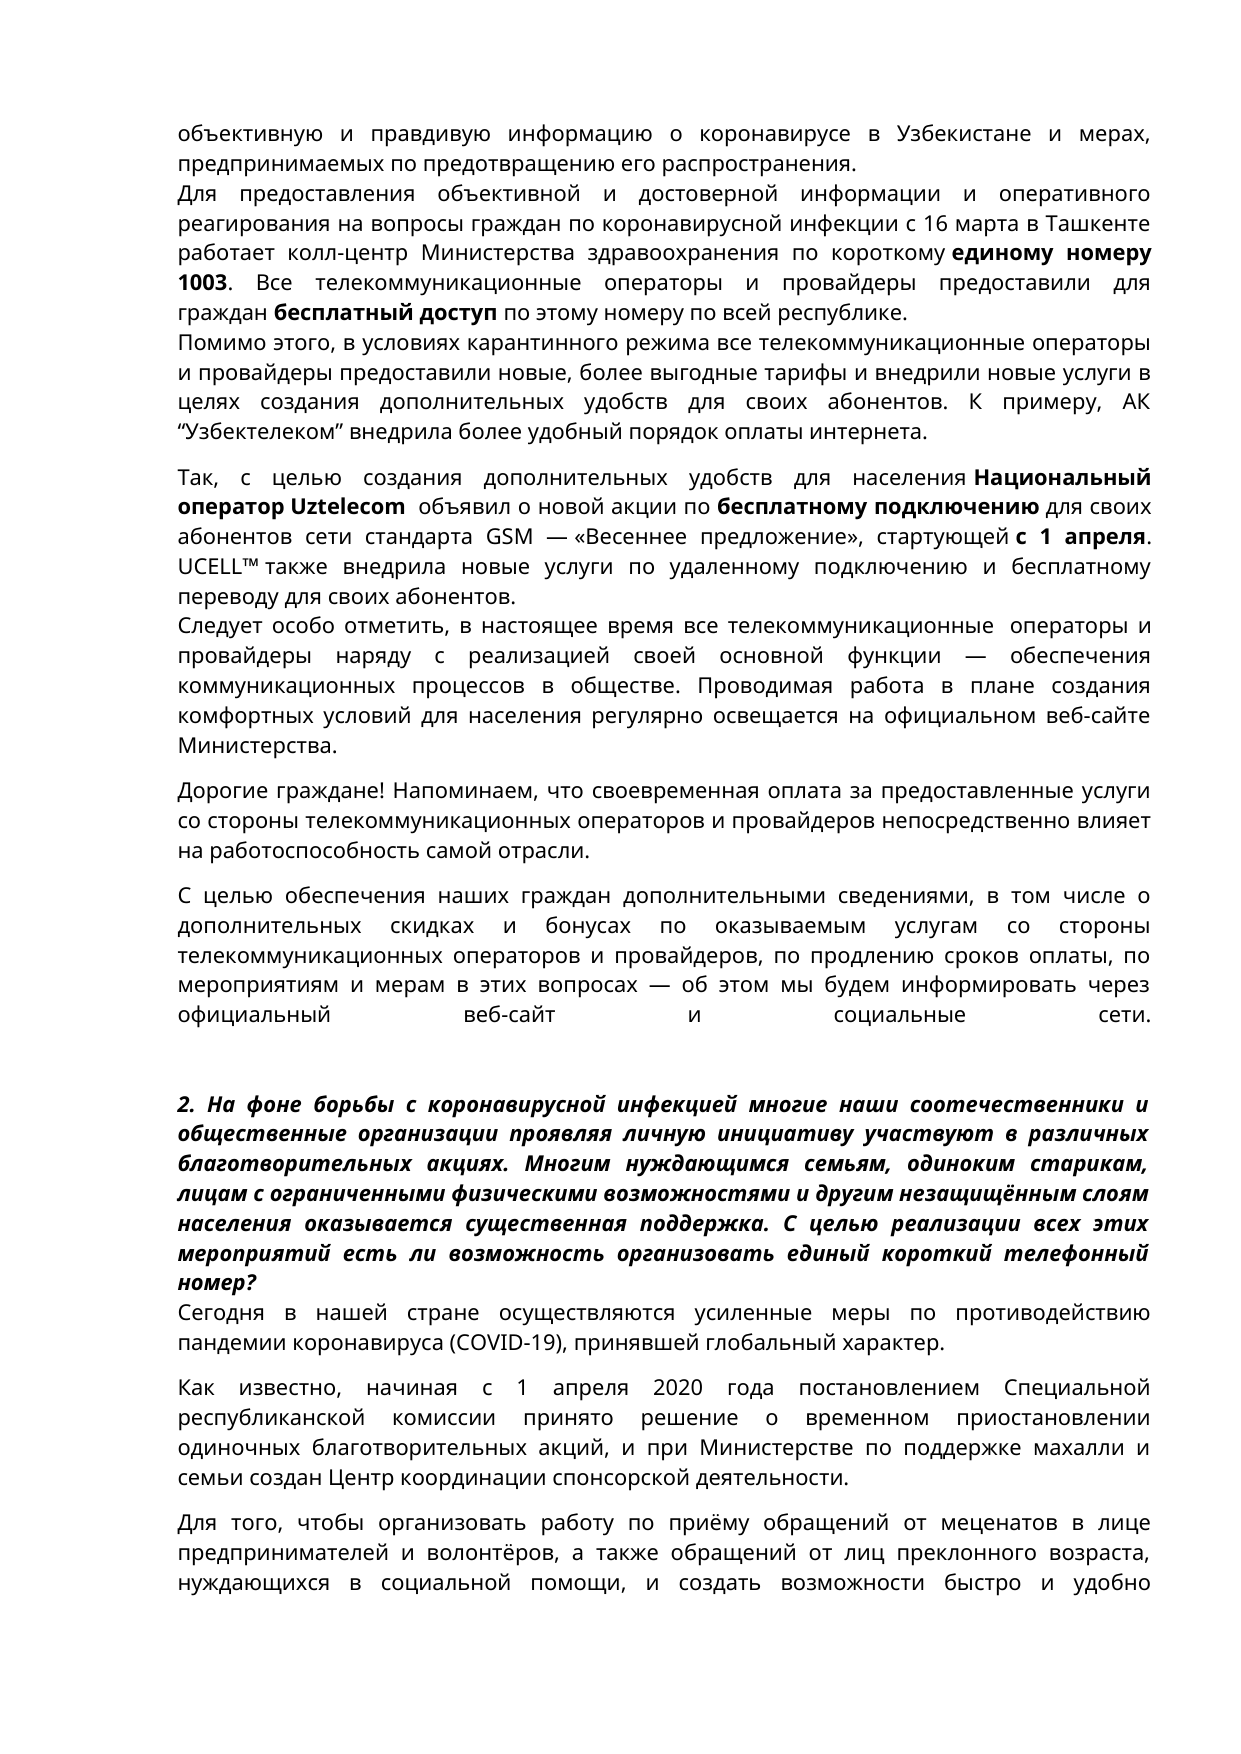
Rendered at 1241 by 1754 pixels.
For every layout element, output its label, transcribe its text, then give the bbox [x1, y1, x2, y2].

text Для предоставления объективной и достоверной информации и оперативного реагирования на вопросы граждан по коронавирусной инфекции с 16 марта в Ташкенте работает колл-центр Министерства здравоохранения по короткому единому номеру 1003. Все телекоммуникационные операторы и провайдеры предоставили для граждан бесплатный доступ по этому номеру по всей республике. [177, 178, 1152, 327]
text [177, 118, 1152, 178]
text С целью обеспечения наших граждан дополнительными сведениями, в том числе о дополнительных скидках и бонусах по оказываемым услугам со стороны телекоммуникационных операторов и провайдеров, по продлению сроков оплаты, по мероприятиям и мерам в этих вопросах — об этом мы будем информировать через официальный веб-сайт и социальные сети. 2. На фоне борьбы с коронавирусной инфекцией многие наши соотечественники и общественные организации проявляя личную инициативу участвуют в различных благотворительных акциях. Многим нуждающимся семьям, одиноким старикам, лицам с ограниченными физическими возможностями и другим незащищённым слоям населения оказывается существенная поддержка. С целью реализации всех этих мероприятий есть ли возможность организовать единый короткий телефонный номер? [177, 880, 1152, 1297]
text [177, 1507, 1152, 1596]
text Так, с целью создания дополнительных удобств для населения Национальный оператор Uztelecom объявил о новой акции по бесплатному подключению для своих абонентов сети стандарта GSM — «Весеннее предложение», стартующей с 1 апреля. UCELL™ также внедрила новые услуги по удаленному подключению и бесплатному переводу для своих абонентов. [177, 461, 1152, 610]
text Как известно, начиная с 1 апреля 2020 года постановлением Специальной республиканской комиссии принято решение о временном приостановлении одиночных благотворительных акций, и при Министерстве по поддержке махалли и семьи создан Центр координации спонсорской деятельности. [177, 1372, 1152, 1491]
text Помимо этого, в условиях карантинного режима все телекоммуникационные операторы и провайдеры предоставили новые, более выгодные тарифы и внедрили новые услуги в целях создания дополнительных удобств для своих абонентов. К примеру, АК “Узбектелеком” внедрила более удобный порядок оплаты интернета. [177, 327, 1152, 446]
text Следует особо отметить, в настоящее время все телекоммуникационные операторы и провайдеры наряду с реализацией своей основной функции — обеспечения коммуникационных процессов в обществе. Проводимая работа в плане создания комфортных условий для населения регулярно освещается на официальном веб-сайте Министерства. [177, 610, 1152, 759]
text Дорогие граждане! Напоминаем, что своевременная оплата за предоставленные услуги со стороны телекоммуникационных операторов и провайдеров непосредственно влияет на работоспособность самой отрасли. [177, 775, 1152, 864]
text Сегодня в нашей стране осуществляются усиленные меры по противодействию пандемии коронавируса (COVID-19), принявшей глобальный характер. [177, 1297, 1152, 1357]
